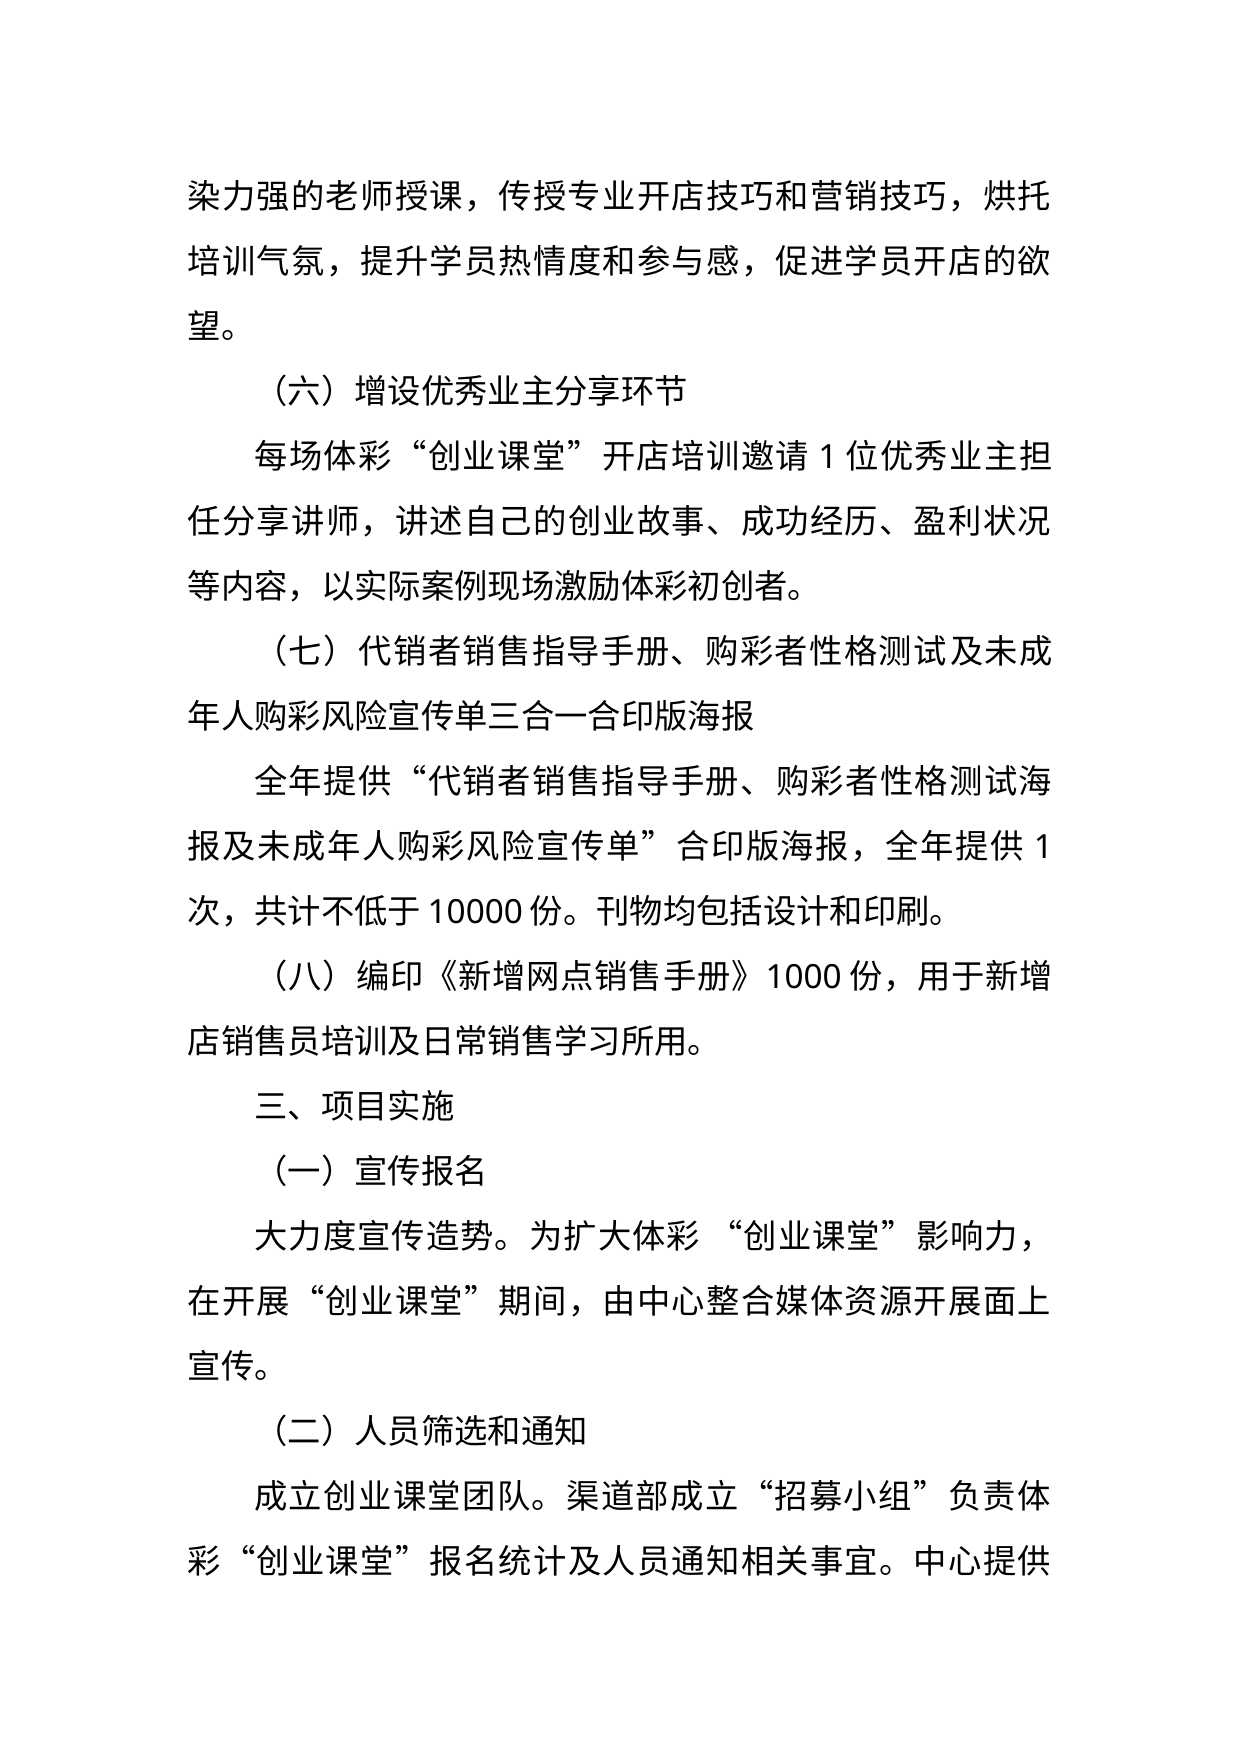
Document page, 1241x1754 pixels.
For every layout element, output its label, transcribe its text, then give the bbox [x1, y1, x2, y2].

text 每场体彩“创业课堂”开店培训邀请1位优秀业主担任分享讲师，讲述自己的创业故事、成功经历、盈利状况等内容，以实际案例现场激励体彩初创者。 [187, 422, 1053, 617]
text （七）代销者销售指导手册、购彩者性格测试及未成年人购彩风险宣传单三合一合印版海报 [187, 617, 1053, 747]
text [187, 1462, 1053, 1592]
text 三、项目实施 [187, 1072, 1053, 1137]
text （二）人员筛选和通知 [187, 1397, 1053, 1462]
text （一）宣传报名 [187, 1137, 1053, 1202]
text （六）增设优秀业主分享环节 [187, 357, 1053, 422]
text （八）编印《新增网点销售手册》1000份，用于新增店销售员培训及日常销售学习所用。 [187, 942, 1053, 1072]
text 全年提供“代销者销售指导手册、购彩者性格测试海报及未成年人购彩风险宣传单”合印版海报，全年提供1次，共计不低于10000份。刊物均包括设计和印刷。 [187, 747, 1053, 942]
text 大力度宣传造势。为扩大体彩 “创业课堂”影响力，在开展“创业课堂”期间，由中心整合媒体资源开展面上宣传。 [187, 1202, 1053, 1397]
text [187, 162, 1053, 357]
